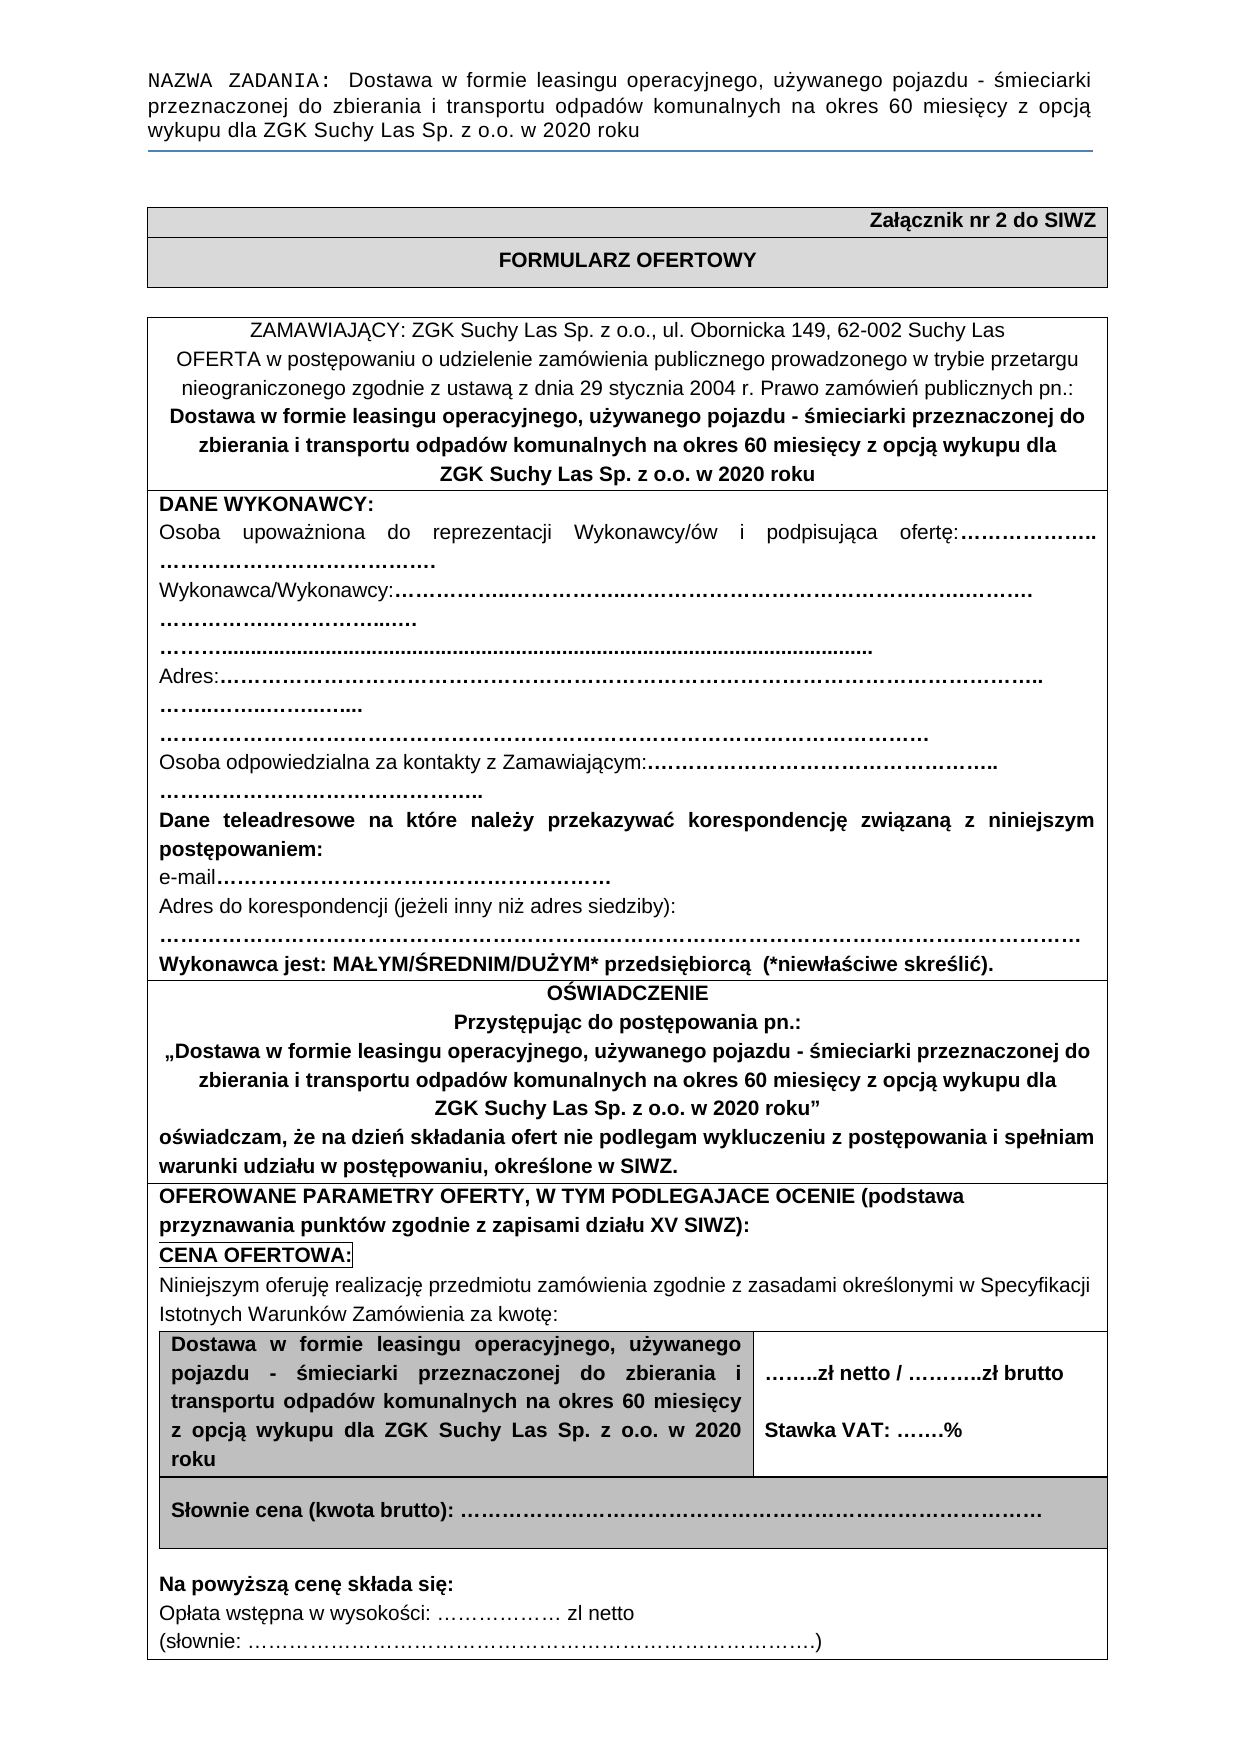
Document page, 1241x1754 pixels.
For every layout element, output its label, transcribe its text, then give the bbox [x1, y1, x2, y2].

table_header ZAMAWIAJĄCY: ZGK Suchy Las Sp. z o.o., ul. Obornicka 149, 62-002 Suchy Las OFERTA w postępowaniu o udzielenie zamówienia publicznego prowadzonego w trybie przetargu nieograniczonego zgodnie z ustawą z dnia 29 stycznia 2004 r. Prawo zamówień publicznych pn.: Dostawa w formie leasingu operacyjnego, używanego pojazdu - śmieciarki przeznaczonej do zbierania i transportu odpadów komunalnych na okres 60 miesięcy z opcją wykupu dla ZGK Suchy Las Sp. z o.o. w 2020 roku [148, 318, 1107, 490]
table_cell FORMULARZ OFERTOWY [148, 238, 1107, 287]
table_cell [148, 1184, 1107, 1659]
table_cell OŚWIADCZENIE Przystępując do postępowania pn.: „Dostawa w formie leasingu operacyjnego, używanego pojazdu - śmieciarki przeznaczonej do zbierania i transportu odpadów komunalnych na okres 60 miesięcy z opcją wykupu dla ZGK Suchy Las Sp. z o.o. w 2020 roku” oświadczam, że na dzień składania ofert nie podlegam wykluczeniu z postępowania i spełniam warunki udziału w postępowaniu, określone w SIWZ. [148, 981, 1107, 1183]
table_cell DANE WYKONAWCY: Osoba upoważniona do reprezentacji Wykonawcy/ów i podpisująca ofertę:………………..…………………………………. Wykonawca/Wykonawcy:……………..……………..………………………………………….……….…………….……………...….………................................................................................................................. Adres:………………………………………………………………………………………………………..……..……..……..…... …….………………………………wa na Wykonawcyania,ac rozwojowych (Dz. owych na inwestycje w zakresie dużej infrastrukt.………………………………………………………………………………………………… Osoba odpowiedzialna za kontakty z Zamawiającym:.…………………………………………..……………………………………….. Dane teleadresowe na które należy przekazywać korespondencję związaną z niniejszym postępowaniem: e-mail………………………………………………………………………ji o ………………………………………………………………………………… Adres do korespondencji (jeżeli inny niż adres siedziby): ……………………………………………………….…………………………………………………………… Wykonawca jest: MAŁYM/ŚREDNIM/DUŻYM* przedsiębiorcą (*niewłaściwe skreślić). [148, 491, 1107, 980]
table_header Załącznik nr 2 do SIWZ [148, 208, 1107, 237]
